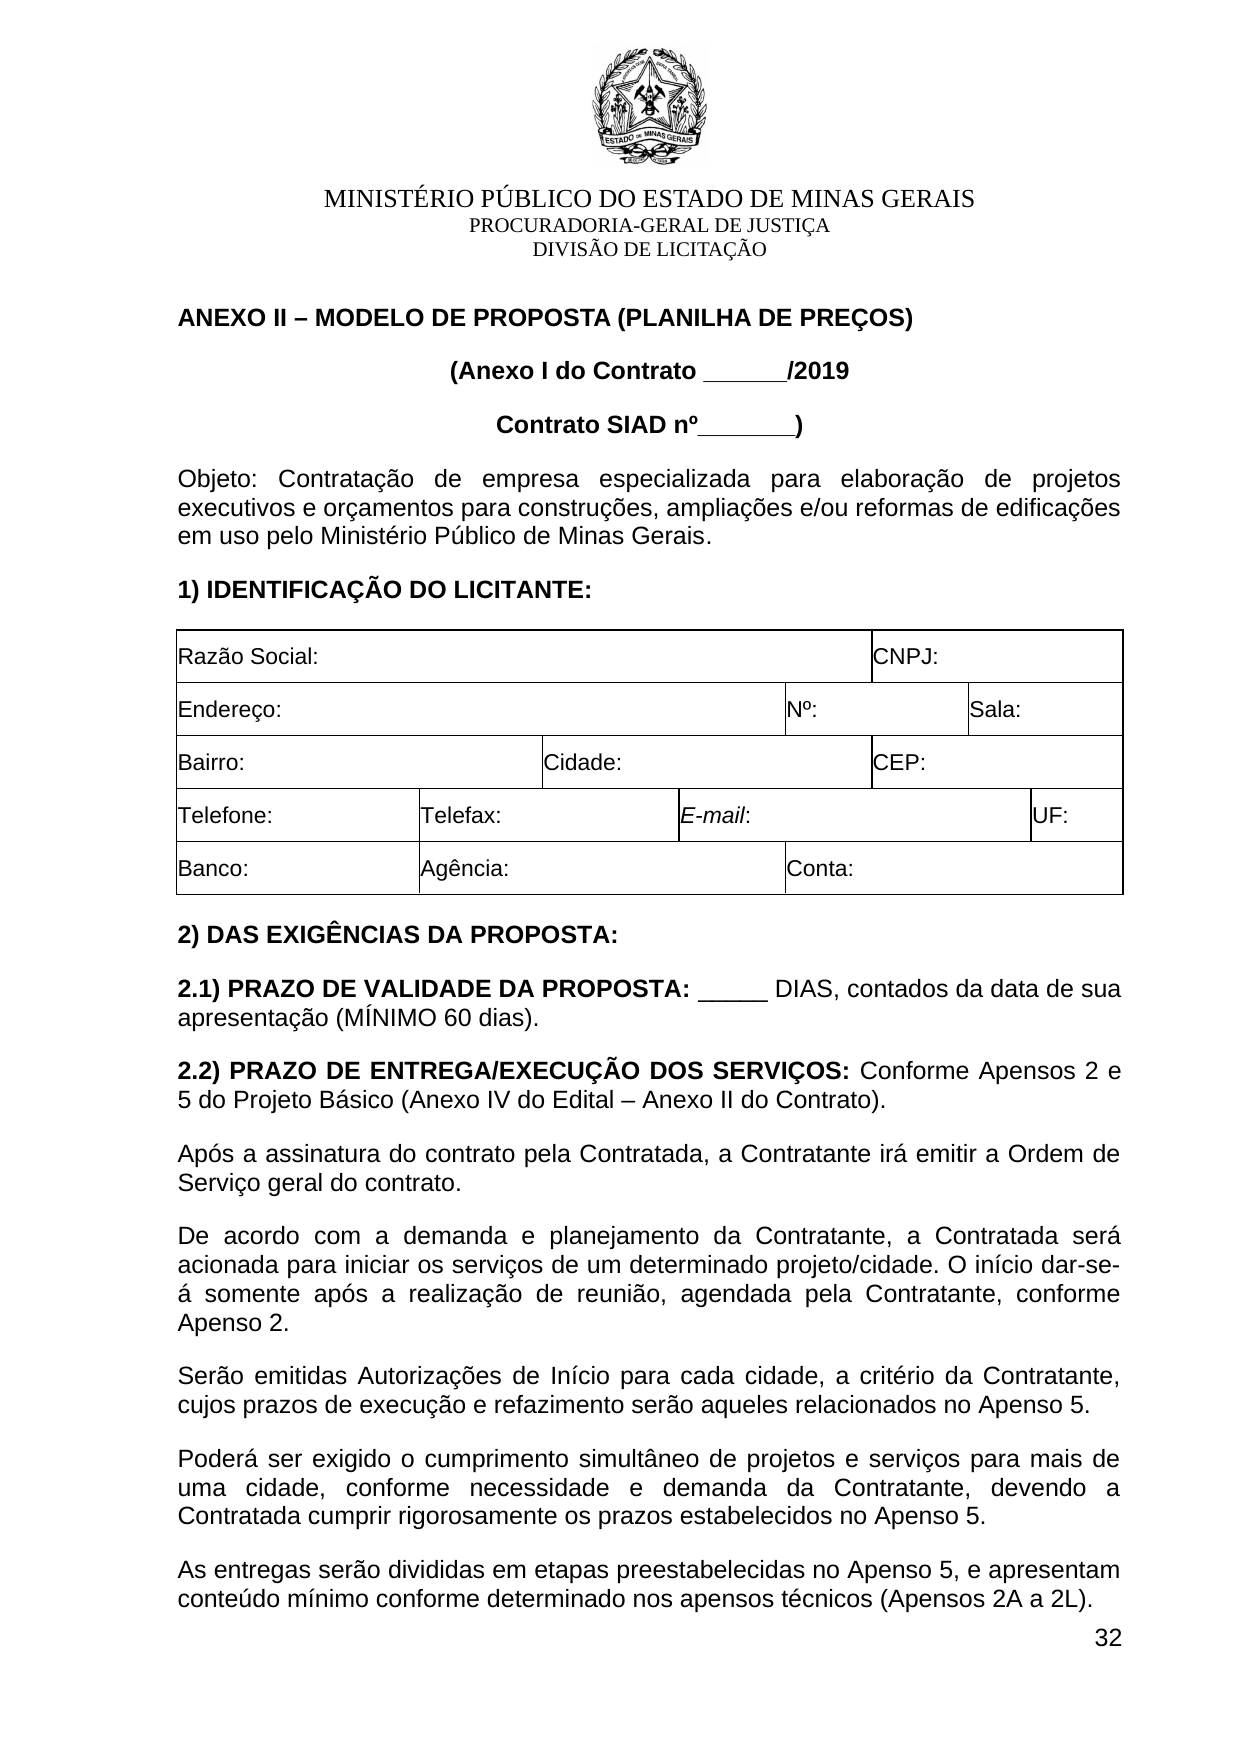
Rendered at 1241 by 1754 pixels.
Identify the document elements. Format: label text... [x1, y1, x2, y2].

text (Anexo I do Contrato ______/2019 [177, 356, 1122, 385]
table_cell Endereço: [177, 683, 785, 735]
picture [591, 44, 709, 167]
table_cell UF: [1032, 789, 1122, 841]
table_cell Conta: [786, 842, 1122, 893]
text 2.2) PRAZO DE ENTREGA/EXECUÇÃO DOS SERVIÇOS: Conforme Apensos 2 e 5 do Projeto Básico (Anexo IV do Edital – Anexo II do Contrato). [177, 1056, 1122, 1114]
text As entregas serão divididas em etapas preestabelecidas no Apenso 5, e apresentam conteúdo mínimo conforme determinado nos apensos técnicos (Apensos 2A a 2L). [177, 1555, 1122, 1612]
table_cell Agência: [420, 842, 785, 893]
table_cell Banco: [177, 842, 419, 893]
table_header CNPJ: [873, 631, 1122, 682]
subtitle ANEXO II – MODELO DE PROPOSTA (PLANILHA DE PREÇOS) [177, 303, 1122, 331]
text Poderá ser exigido o cumprimento simultâneo de projetos e serviços para mais de uma cidade, conforme necessidade e demanda da Contratante, devendo a Contratada cumprir rigorosamente os prazos estabelecidos no Apenso 5. [177, 1444, 1122, 1530]
table_cell Sala: [969, 683, 1122, 735]
table_cell Nº: [786, 683, 968, 735]
text Após a assinatura do contrato pela Contratada, a Contratante irá emitir a Ordem de Serviço geral do contrato. [177, 1139, 1122, 1196]
table_cell CEP: [873, 736, 1122, 788]
table_cell Telefax: [420, 789, 678, 841]
text Contrato SIAD nº_______) [177, 410, 1122, 439]
text De acordo com a demanda e planejamento da Contratante, a Contratada será acionada para iniciar os serviços de um determinado projeto/cidade. O início dar-se-á somente após a realização de reunião, agendada pela Contratante, conforme Apenso 2. [177, 1221, 1122, 1336]
table_cell E-mail: [680, 789, 1030, 841]
text 2.1) PRAZO DE VALIDADE DA PROPOSTA: _____ DIAS, contados da data de sua apresentação (MÍNIMO 60 dias). [177, 974, 1122, 1031]
table_cell Telefone: [177, 789, 419, 841]
text Serão emitidas Autorizações de Início para cada cidade, a critério da Contratante, cujos prazos de execução e refazimento serão aqueles relacionados no Apenso 5. [177, 1361, 1122, 1419]
table_header Razão Social: [177, 631, 871, 682]
text Objeto: Contratação de empresa especializada para elaboração de projetos executivos e orçamentos para construções, ampliações e/ou reformas de edificações em uso pelo Ministério Público de Minas Gerais. [177, 464, 1122, 550]
table_cell Cidade: [543, 736, 871, 788]
text 2) DAS EXIGÊNCIAS DA PROPOSTA: [177, 920, 1122, 949]
text 1) IDENTIFICAÇÃO DO LICITANTE: [177, 575, 1122, 604]
table_cell Bairro: [177, 736, 542, 788]
